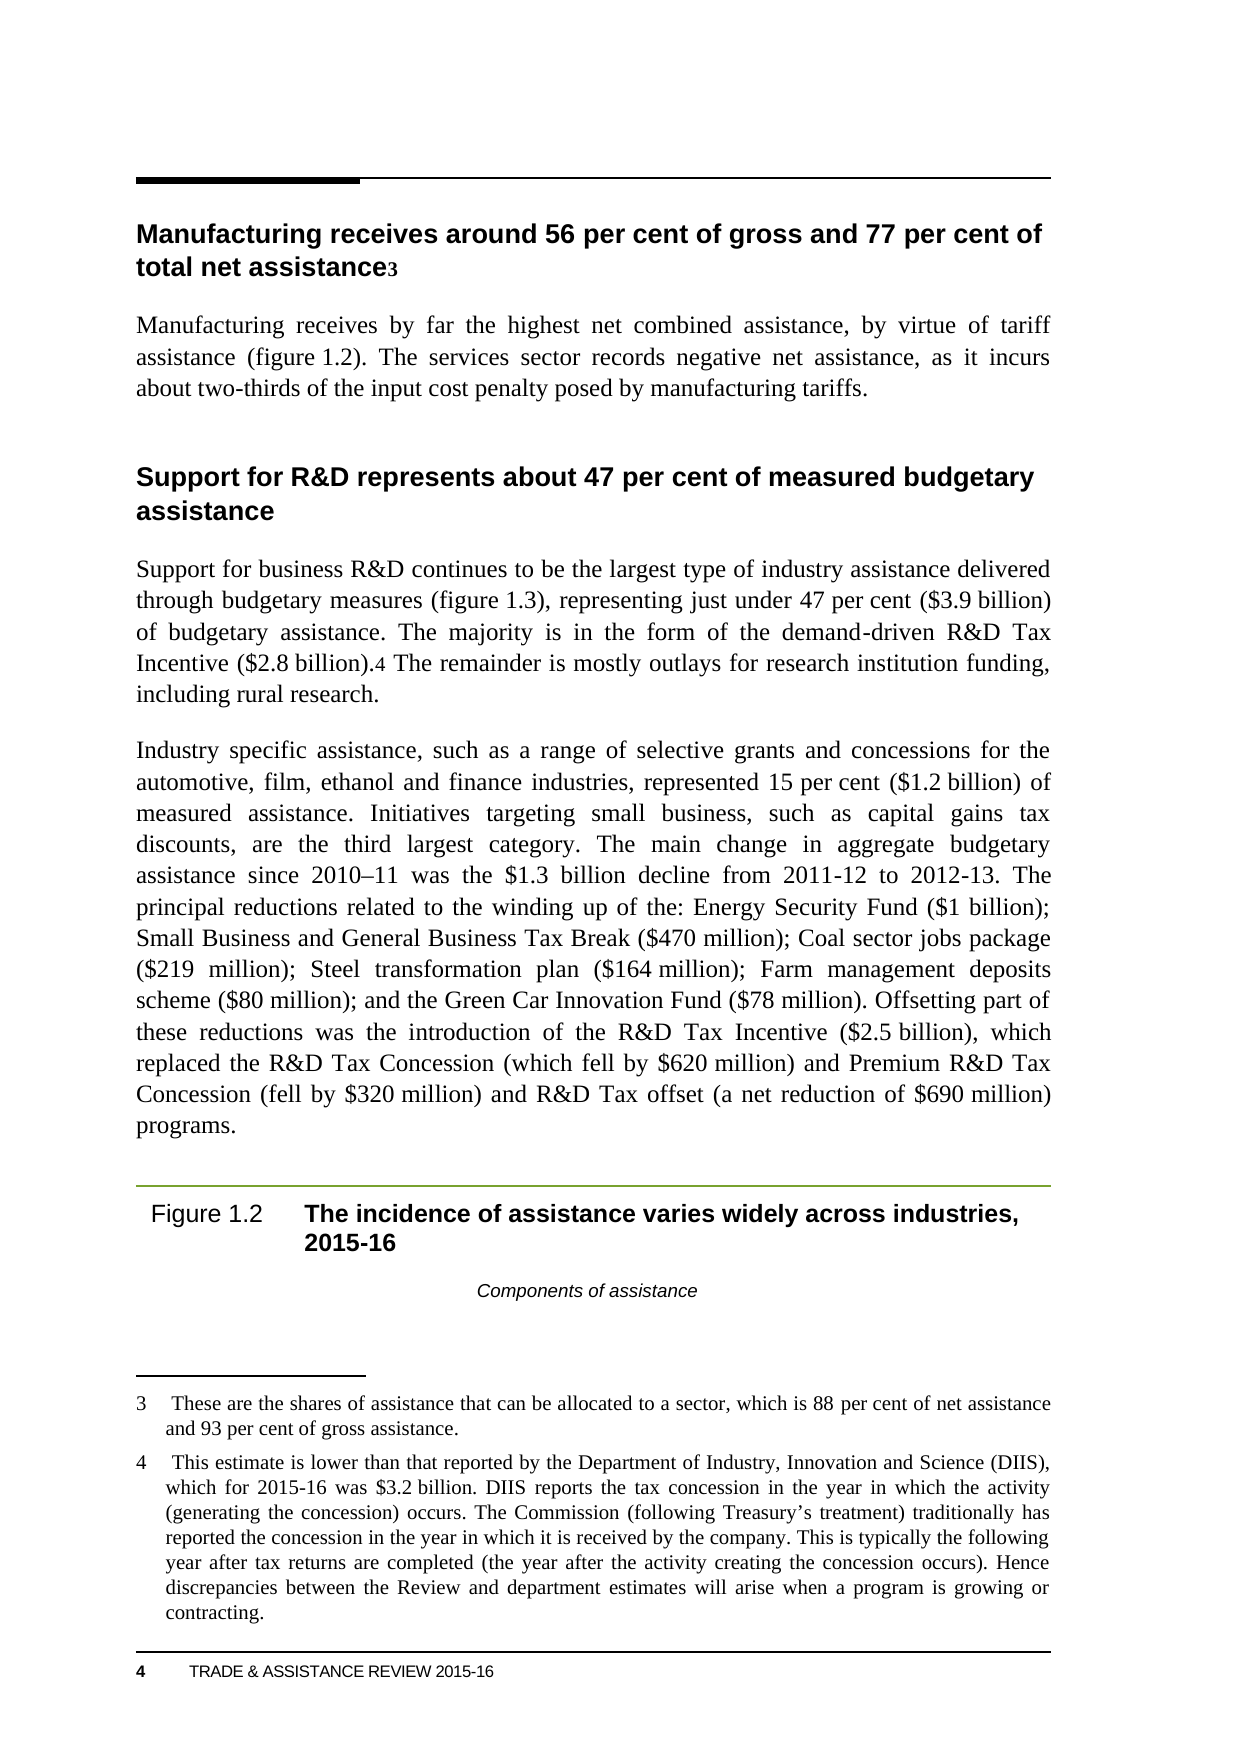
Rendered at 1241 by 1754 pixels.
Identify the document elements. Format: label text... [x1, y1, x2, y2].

subtitle Manufacturing receives around 56 per cent of gross and 77 per cent of total net assistance [136, 216, 1051, 283]
subtitle Support for R&D represents about 47 per cent of measured budgetary assistance [136, 460, 1051, 527]
text Support for business R&D continues to be the largest type of industry assistance delivered through budgetary measures (figure 1.3), representing just under 47 per cent ($3.9 billion) of budgetary assistance. The majority is in the form of the demand-driven R&D Tax Incentive ($2.8 billion). The remainder is mostly outlays for research institution funding, including rural research. [136, 552, 1051, 708]
table_cell [136, 1266, 1051, 1313]
text Manufacturing receives by far the highest net combined assistance, by virtue of tariff assistance (figure 1.2). The services sector records negative net assistance, as it incurs about two-thirds of the input cost penalty posed by manufacturing tariffs. [136, 308, 1051, 402]
table_header Figure 1.2 The incidence of assistance varies widely across industries, 2015-16 [136, 1187, 1051, 1266]
text Industry specific assistance, such as a range of selective grants and concessions for the automotive, film, ethanol and finance industries, represented 15 per cent ($1.2 billion) of measured assistance. Initiatives targeting small business, such as capital gains tax discounts, are the third largest category. The main change in aggregate budgetary assistance since 2010–11 was the $1.3 billion decline from 2011-12 to 2012-13. The principal reductions related to the winding up of the: Energy Security Fund ($1 billion); Small Business and General Business Tax Break ($470 million); Coal sector jobs package ($219 million); Steel transformation plan ($164 million); Farm management deposits scheme ($80 million); and the Green Car Innovation Fund ($78 million). Offsetting part of these reductions was the introduction of the R&D Tax Incentive ($2.5 billion), which replaced the R&D Tax Concession (which fell by $620 million) and Premium R&D Tax Concession (fell by $320 million) and R&D Tax offset (a net reduction of $690 million) programs. [136, 733, 1051, 1139]
